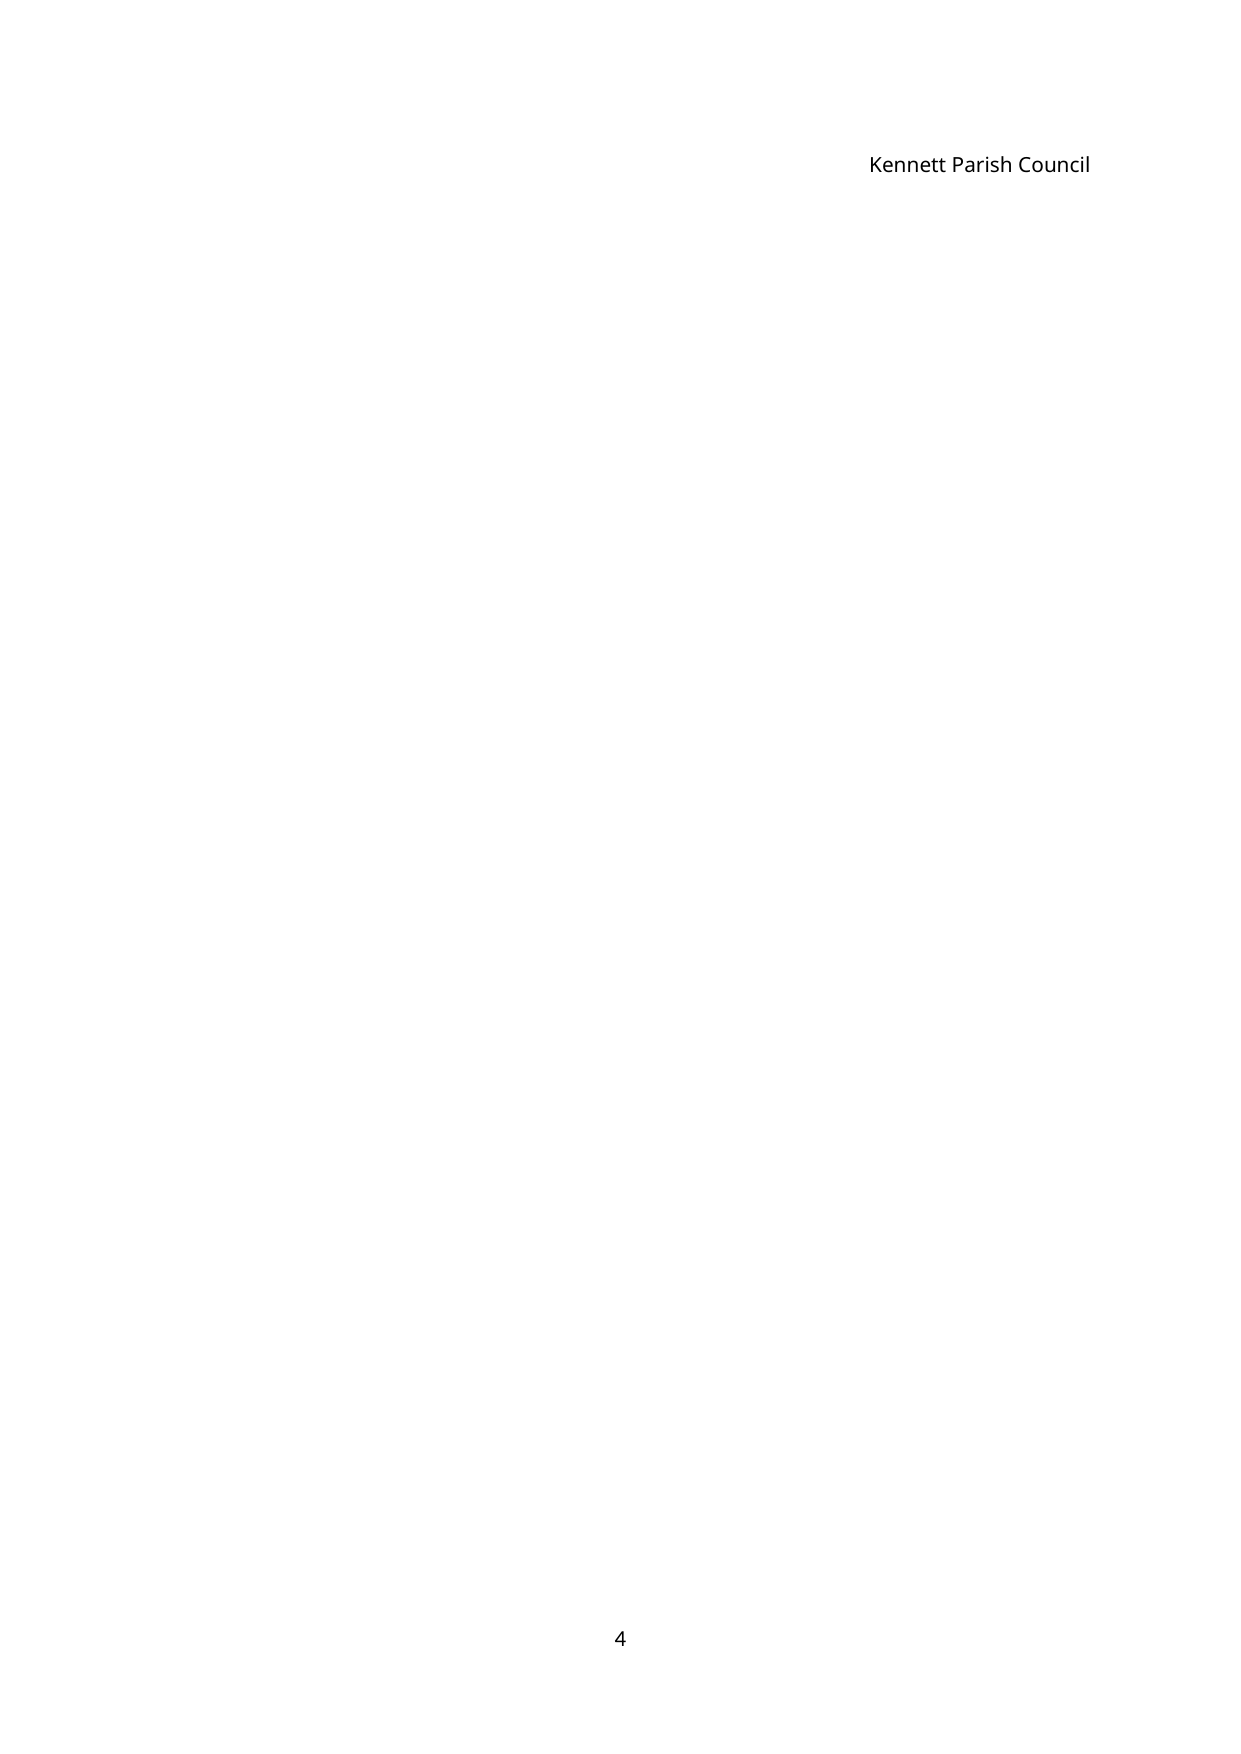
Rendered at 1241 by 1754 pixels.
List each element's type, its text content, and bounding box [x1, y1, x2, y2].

text Kennett Parish Council [150, 150, 1090, 178]
